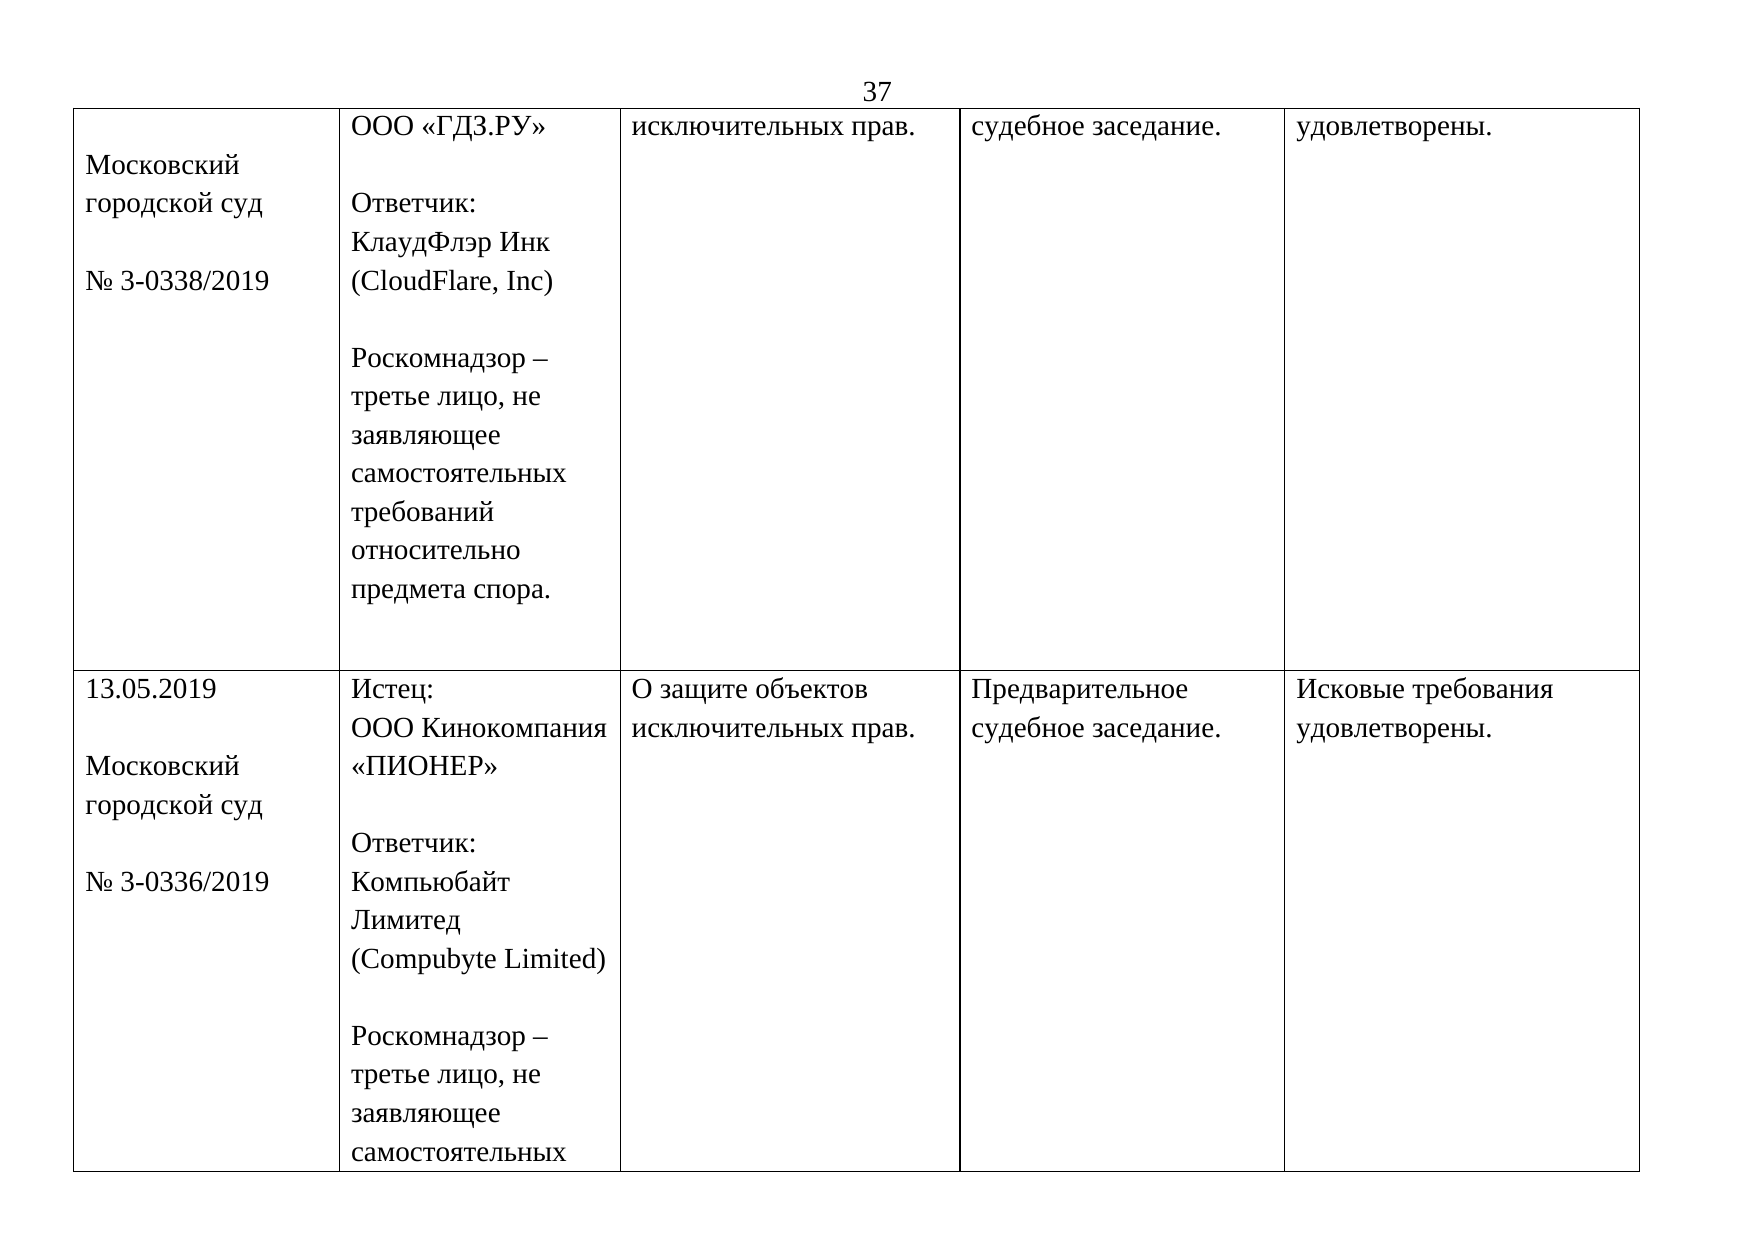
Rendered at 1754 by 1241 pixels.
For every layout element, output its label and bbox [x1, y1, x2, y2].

table_cell [621, 671, 959, 1171]
table_cell [1285, 109, 1639, 670]
table_cell [961, 109, 1284, 670]
table_cell [74, 671, 339, 1171]
table_cell [340, 671, 620, 1171]
table_cell [621, 109, 959, 670]
table_cell [1285, 671, 1639, 1171]
table_cell [74, 109, 339, 670]
table_cell [340, 109, 620, 670]
table_cell [961, 671, 1284, 1171]
